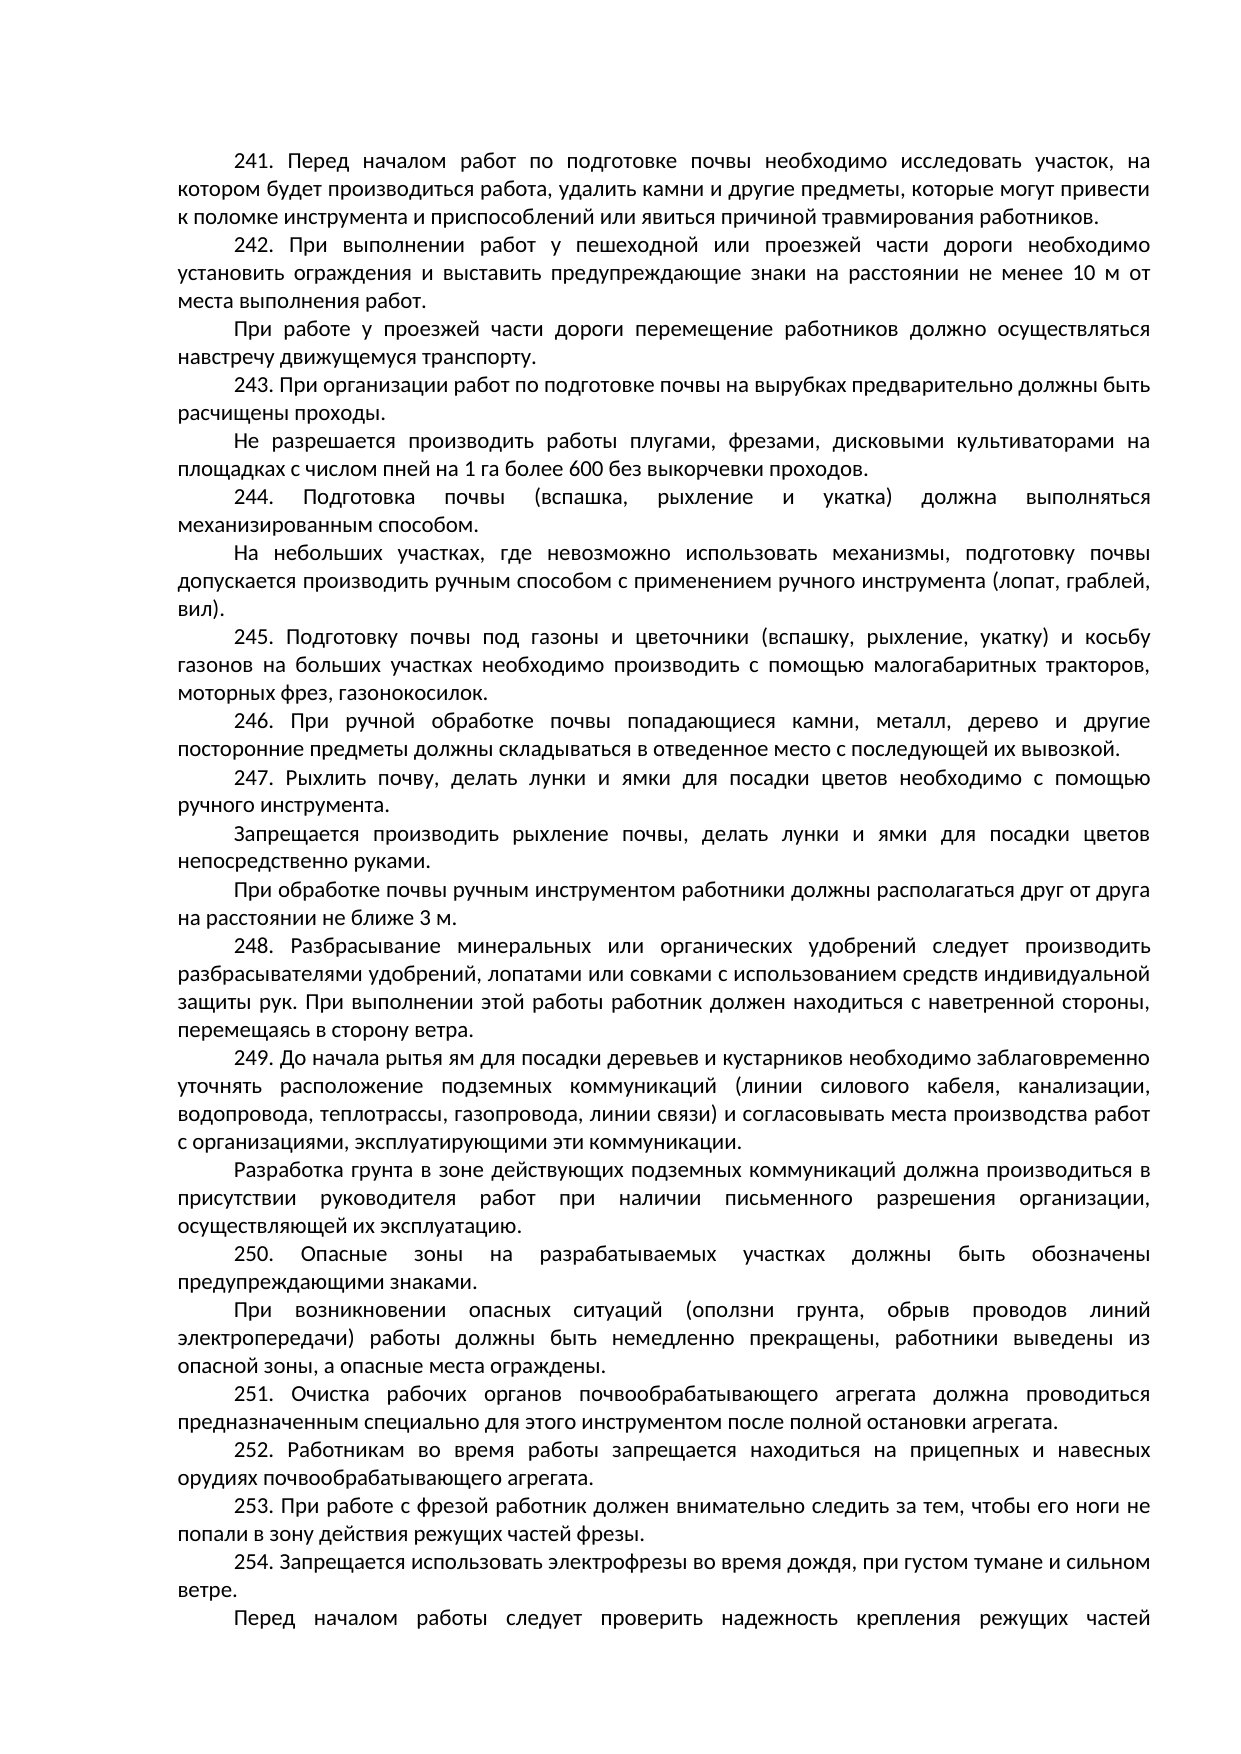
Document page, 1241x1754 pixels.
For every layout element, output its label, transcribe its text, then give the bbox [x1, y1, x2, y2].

text 245. Подготовку почвы под газоны и цветочники (вспашку, рыхление, укатку) и косьбу газонов на больших участках необходимо производить с помощью малогабаритных тракторов, моторных фрез, газонокосилок. [177, 622, 1152, 707]
text Запрещается производить рыхление почвы, делать лунки и ямки для посадки цветов непосредственно руками. [177, 819, 1152, 875]
text 243. При организации работ по подготовке почвы на вырубках предварительно должны быть расчищены проходы. [177, 370, 1152, 426]
text 254. Запрещается использовать электрофрезы во время дождя, при густом тумане и сильном ветре. [177, 1547, 1152, 1603]
text 246. При ручной обработке почвы попадающиеся камни, металл, дерево и другие посторонние предметы должны складываться в отведенное место с последующей их вывозкой. [177, 707, 1152, 763]
text 248. Разбрасывание минеральных или органических удобрений следует производить разбрасывателями удобрений, лопатами или совками с использованием средств индивидуальной защиты рук. При выполнении этой работы работник должен находиться с наветренной стороны, перемещаясь в сторону ветра. [177, 931, 1152, 1043]
text 252. Работникам во время работы запрещается находиться на прицепных и навесных орудиях почвообрабатывающего агрегата. [177, 1435, 1152, 1491]
text Не разрешается производить работы плугами, фрезами, дисковыми культиваторами на площадках с числом пней на 1 га более 600 без выкорчевки проходов. [177, 426, 1152, 482]
text 249. До начала рытья ям для посадки деревьев и кустарников необходимо заблаговременно уточнять расположение подземных коммуникаций (линии силового кабеля, канализации, водопровода, теплотрассы, газопровода, линии связи) и согласовывать места производства работ с организациями, эксплуатирующими эти коммуникации. [177, 1043, 1152, 1155]
text При обработке почвы ручным инструментом работники должны располагаться друг от друга на расстоянии не ближе 3 м. [177, 875, 1152, 931]
text 241. Перед началом работ по подготовке почвы необходимо исследовать участок, на котором будет производиться работа, удалить камни и другие предметы, которые могут привести к поломке инструмента и приспособлений или явиться причиной травмирования работников. [177, 146, 1152, 230]
text На небольших участках, где невозможно использовать механизмы, подготовку почвы допускается производить ручным способом с применением ручного инструмента (лопат, граблей, вил). [177, 538, 1152, 622]
text 253. При работе с фрезой работник должен внимательно следить за тем, чтобы его ноги не попали в зону действия режущих частей фрезы. [177, 1491, 1152, 1547]
text 250. Опасные зоны на разрабатываемых участках должны быть обозначены предупреждающими знаками. [177, 1239, 1152, 1295]
text 251. Очистка рабочих органов почвообрабатывающего агрегата должна проводиться предназначенным специально для этого инструментом после полной остановки агрегата. [177, 1379, 1152, 1435]
text Разработка грунта в зоне действующих подземных коммуникаций должна производиться в присутствии руководителя работ при наличии письменного разрешения организации, осуществляющей их эксплуатацию. [177, 1155, 1152, 1239]
text При работе у проезжей части дороги перемещение работников должно осуществляться навстречу движущемуся транспорту. [177, 314, 1152, 370]
text 247. Рыхлить почву, делать лунки и ямки для посадки цветов необходимо с помощью ручного инструмента. [177, 763, 1152, 819]
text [177, 1603, 1152, 1631]
text 242. При выполнении работ у пешеходной или проезжей части дороги необходимо установить ограждения и выставить предупреждающие знаки на расстоянии не менее 10 м от места выполнения работ. [177, 230, 1152, 314]
text 244. Подготовка почвы (вспашка, рыхление и укатка) должна выполняться механизированным способом. [177, 482, 1152, 538]
text При возникновении опасных ситуаций (оползни грунта, обрыв проводов линий электропередачи) работы должны быть немедленно прекращены, работники выведены из опасной зоны, а опасные места ограждены. [177, 1295, 1152, 1379]
